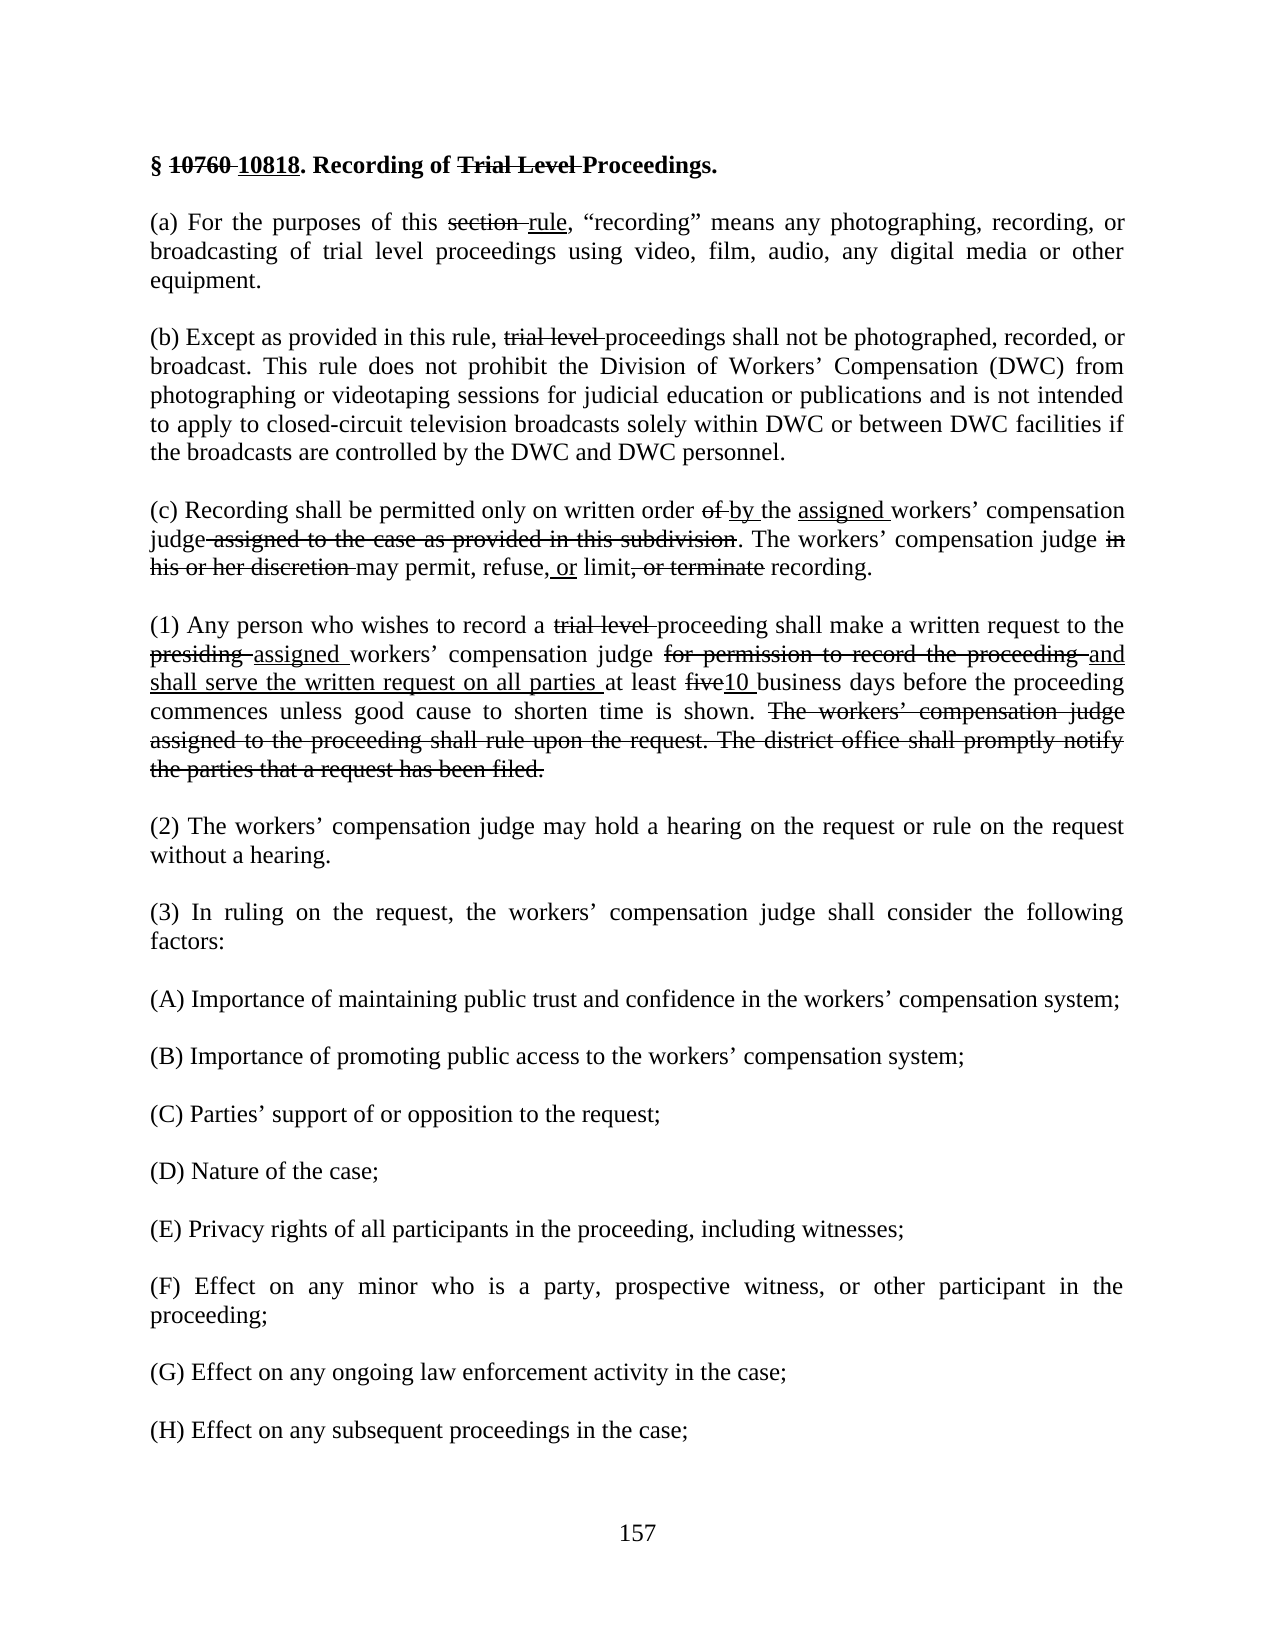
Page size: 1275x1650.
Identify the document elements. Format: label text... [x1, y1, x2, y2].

text (A) Importance of maintaining public trust and confidence in the workers’ compensation system; [150, 984, 1125, 1012]
text (2) The workers’ compensation judge may hold a hearing on the request or rule on the request without a hearing. [150, 811, 1125, 869]
text (C) Parties’ support of or opposition to the request; [150, 1099, 1125, 1127]
text (1) Any person who wishes to record a trial level proceeding shall make a written request to the presiding assigned workers’ compensation judge for permission to record the proceeding and shall serve the written request on all parties at least five10 business days before the proceeding commences unless good cause to shorten time is shown. The workers’ compensation judge assigned to the proceeding shall rule upon the request. The district office shall promptly notify the parties that a request has been filed. [150, 610, 1125, 782]
text § 10760 10818. Recording of Trial Level Proceedings. [150, 150, 1125, 179]
text (a) For the purposes of this section rule, “recording” means any photographing, recording, or broadcasting of trial level proceedings using video, film, audio, any digital media or other equipment. [150, 207, 1125, 294]
text (D) Nature of the case; [150, 1156, 1125, 1185]
text (F) Effect on any minor who is a party, prospective witness, or other participant in the proceeding; [150, 1271, 1125, 1329]
text (b) Except as provided in this rule, trial level proceedings shall not be photographed, recorded, or broadcast. This rule does not prohibit the Division of Workers’ Compensation (DWC) from photographing or videotaping sessions for judicial education or publications and is not intended to apply to closed-circuit television broadcasts solely within DWC or between DWC facilities if the broadcasts are controlled by the DWC and DWC personnel. [150, 322, 1125, 466]
text (B) Importance of promoting public access to the workers’ compensation system; [150, 1041, 1125, 1070]
text (c) Recording shall be permitted only on written order of by the assigned workers’ compensation judge assigned to the case as provided in this subdivision. The workers’ compensation judge in his or her discretion may permit, refuse, or limit, or terminate recording. [150, 495, 1125, 581]
text (H) Effect on any subsequent proceedings in the case; [150, 1415, 1125, 1444]
text (G) Effect on any ongoing law enforcement activity in the case; [150, 1357, 1125, 1386]
text (E) Privacy rights of all participants in the proceeding, including witnesses; [150, 1214, 1125, 1242]
text (3) In ruling on the request, the workers’ compensation judge shall consider the following factors: [150, 897, 1125, 955]
